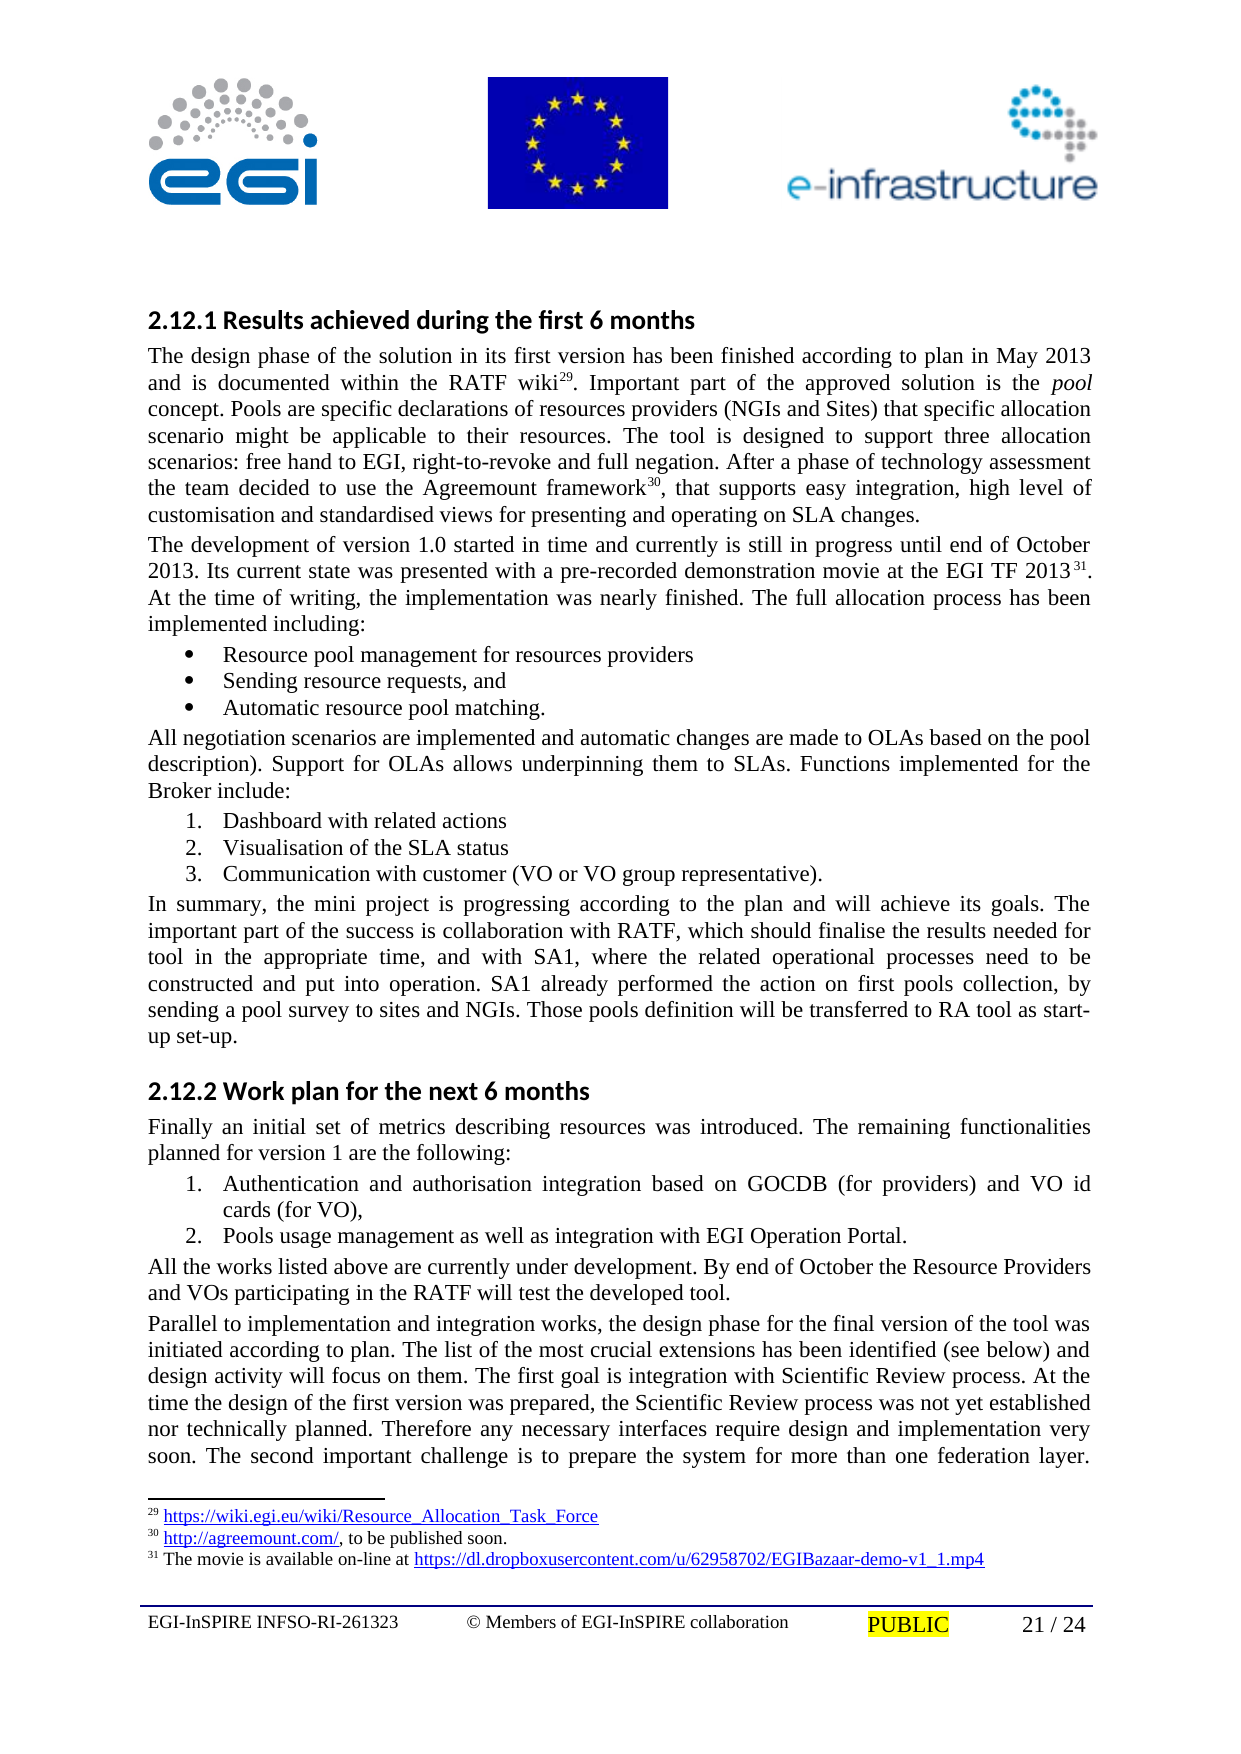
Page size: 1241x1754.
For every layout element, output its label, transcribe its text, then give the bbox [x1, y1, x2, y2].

list Authentication and authorisation integration based on GOCDB (for providers) and VO id cards (for VO), [185, 1170, 1092, 1222]
picture [780, 77, 1106, 209]
picture [487, 77, 669, 209]
text The design phase of the solution in its first version has been finished according to plan in May 2013 and is documented within the RATF wiki. Important part of the approved solution is the pool concept. Pools are specific declarations of resources providers (NGIs and Sites) that specific allocation scenario might be applicable to their resources. The tool is designed to support three allocation scenarios: free hand to EGI, right-to-revoke and full negation. After a phase of technology assessment the team decided to use the Agreemount framework, that supports easy integration, high level of customisation and standardised views for presenting and operating on SLA changes. [148, 343, 1092, 527]
picture [147, 77, 319, 207]
list Dashboard with related actions [185, 807, 1092, 834]
list Sending resource requests, and [185, 667, 1092, 693]
list Communication with customer (VO or VO group representative). [185, 860, 1092, 886]
list Resource pool management for resources providers [185, 641, 1092, 667]
subtitle Results achieved during the first 6 months [148, 303, 1092, 336]
list Pools usage management as well as integration with EGI Operation Portal. [185, 1222, 1092, 1249]
text All the works listed above are currently under development. By end of October the Resource Providers and VOs participating in the RATF will test the developed tool. [148, 1253, 1092, 1306]
text The development of version 1.0 started in time and currently is still in progress until end of October 2013. Its current state was presented with a pre-recorded demonstration movie at the EGI TF 2013. At the time of writing, the implementation was nearly finished. The full allocation process has been implemented including: [148, 531, 1092, 637]
text In summary, the mini project is progressing according to the plan and will achieve its goals. The important part of the success is collaboration with RATF, which should finalise the results needed for tool in the appropriate time, and with SA1, where the related operational processes need to be constructed and put into operation. SA1 already performed the action on first pools collection, by sending a pool survey to sites and NGIs. Those pools definition will be transferred to RA tool as start-up set-up. [148, 891, 1092, 1049]
text Finally an initial set of metrics describing resources was introduced. The remaining functionalities planned for version 1 are the following: [148, 1113, 1092, 1166]
subtitle Work plan for the next 6 months [148, 1074, 1092, 1107]
list Visualisation of the SLA status [185, 834, 1092, 860]
list Automatic resource pool matching. [185, 693, 1092, 720]
text All negotiation scenarios are implemented and automatic changes are made to OLAs based on the pool description). Support for OLAs allows underpinning them to SLAs. Functions implemented for the Broker include: [148, 724, 1092, 803]
